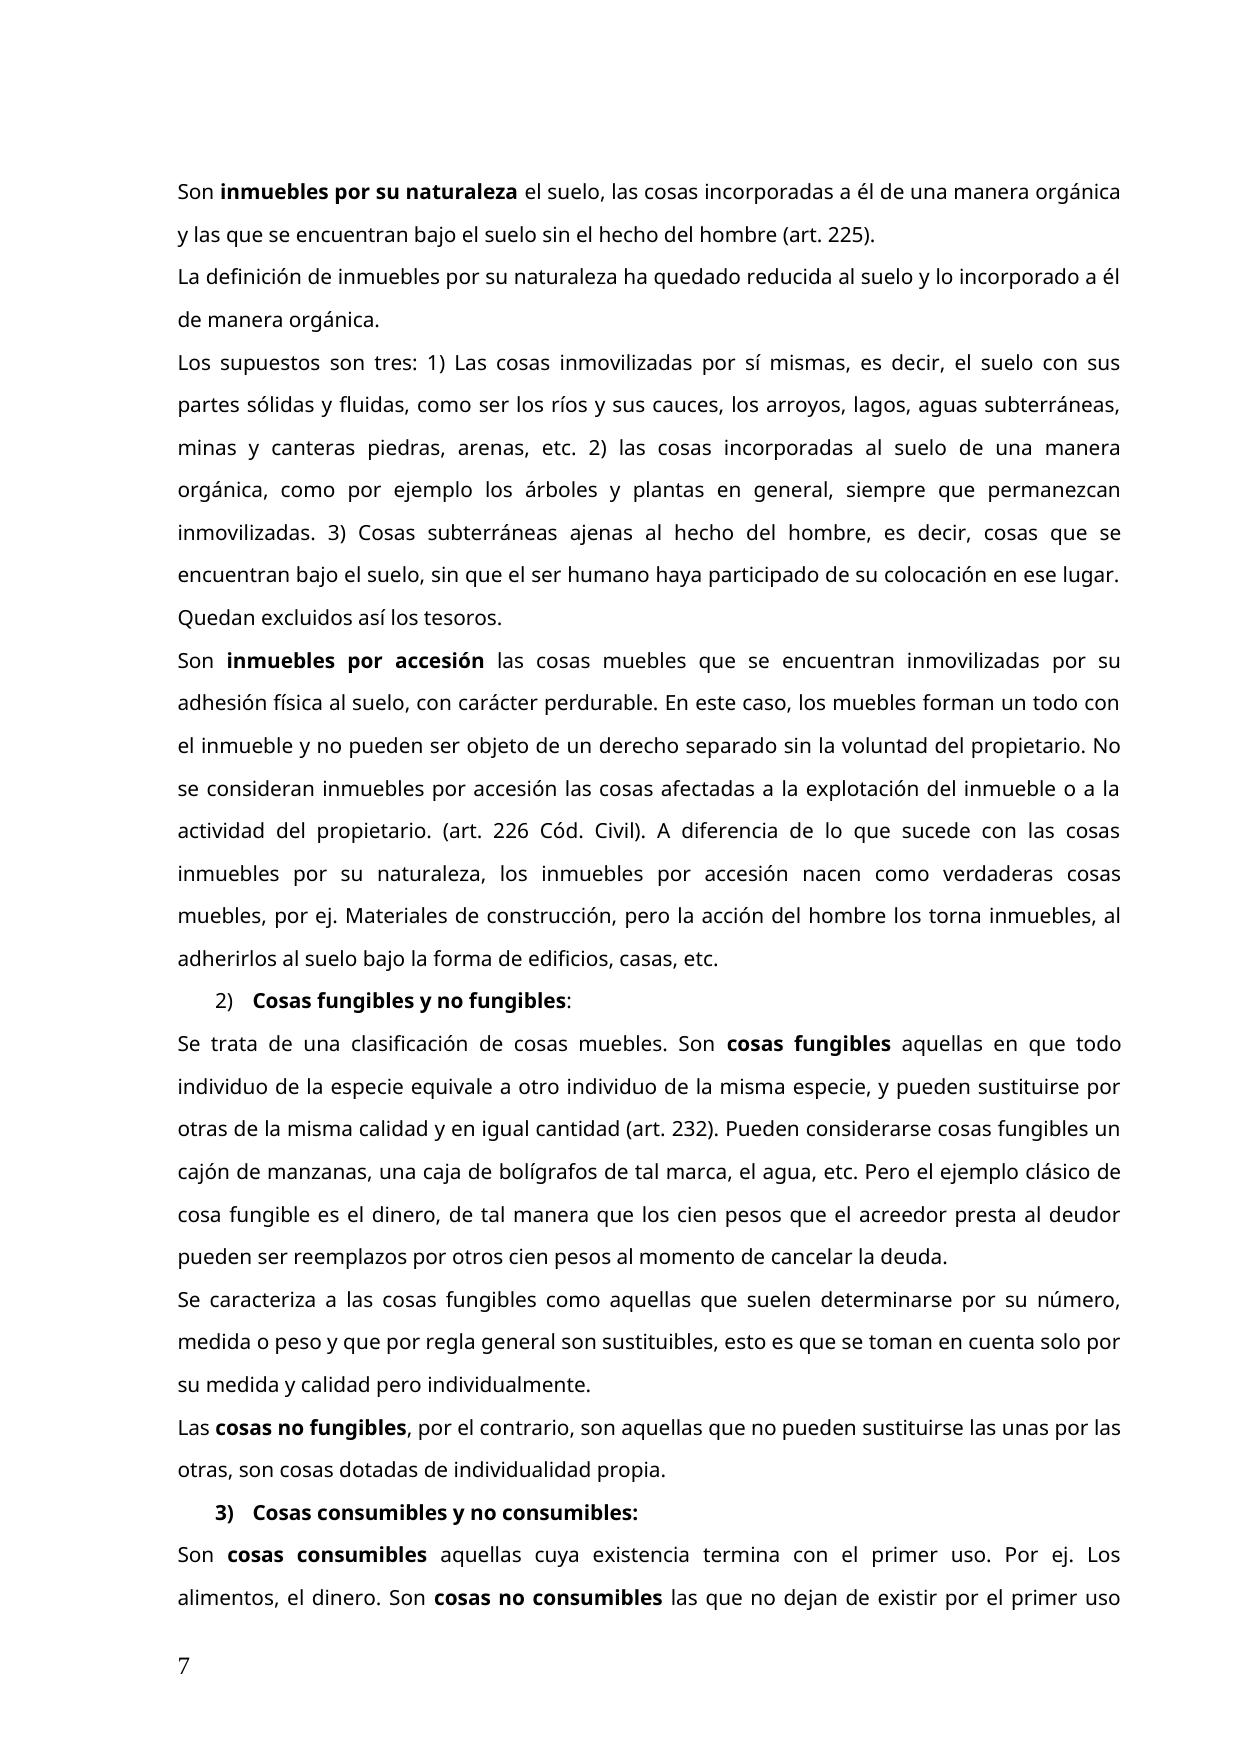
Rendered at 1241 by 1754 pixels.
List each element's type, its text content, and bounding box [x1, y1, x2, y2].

text Se caracteriza a las cosas fungibles como aquellas que suelen determinarse por su número, medida o peso y que por regla general son sustituibles, esto es que se toman en cuenta solo por su medida y calidad pero individualmente. [177, 1285, 1122, 1398]
list Cosas fungibles y no fungibles: [215, 987, 1122, 1015]
text Son inmuebles por accesión las cosas muebles que se encuentran inmovilizadas por su adhesión física al suelo, con carácter perdurable. En este caso, los muebles forman un todo con el inmueble y no pueden ser objeto de un derecho separado sin la voluntad del propietario. No se consideran inmuebles por accesión las cosas afectadas a la explotación del inmueble o a la actividad del propietario. (art. 226 Cód. Civil). A diferencia de lo que sucede con las cosas inmuebles por su naturaleza, los inmuebles por accesión nacen como verdaderas cosas muebles, por ej. Materiales de construcción, pero la acción del hombre los torna inmuebles, al adherirlos al suelo bajo la forma de edificios, casas, etc. [177, 646, 1122, 972]
text Se trata de una clasificación de cosas muebles. Son cosas fungibles aquellas en que todo individuo de la especie equivale a otro individuo de la misma especie, y pueden sustituirse por otras de la misma calidad y en igual cantidad (art. 232). Pueden considerarse cosas fungibles un cajón de manzanas, una caja de bolígrafos de tal marca, el agua, etc. Pero el ejemplo clásico de cosa fungible es el dinero, de tal manera que los cien pesos que el acreedor presta al deudor pueden ser reemplazos por otros cien pesos al momento de cancelar la deuda. [177, 1029, 1122, 1271]
text Los supuestos son tres: 1) Las cosas inmovilizadas por sí mismas, es decir, el suelo con sus partes sólidas y fluidas, como ser los ríos y sus cauces, los arroyos, lagos, aguas subterráneas, minas y canteras piedras, arenas, etc. 2) las cosas incorporadas al suelo de una manera orgánica, como por ejemplo los árboles y plantas en general, siempre que permanezcan inmovilizadas. 3) Cosas subterráneas ajenas al hecho del hombre, es decir, cosas que se encuentran bajo el suelo, sin que el ser humano haya participado de su colocación en ese lugar. Quedan excluidos así los tesoros. [177, 348, 1122, 632]
text Son inmuebles por su naturaleza el suelo, las cosas incorporadas a él de una manera orgánica y las que se encuentran bajo el suelo sin el hecho del hombre (art. 225). [177, 177, 1122, 248]
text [177, 1541, 1122, 1612]
text Las cosas no fungibles, por el contrario, son aquellas que no pueden sustituirse las unas por las otras, son cosas dotadas de individualidad propia. [177, 1413, 1122, 1484]
list Cosas consumibles y no consumibles: [215, 1498, 1122, 1526]
text La definición de inmuebles por su naturaleza ha quedado reducida al suelo y lo incorporado a él de manera orgánica. [177, 262, 1122, 333]
